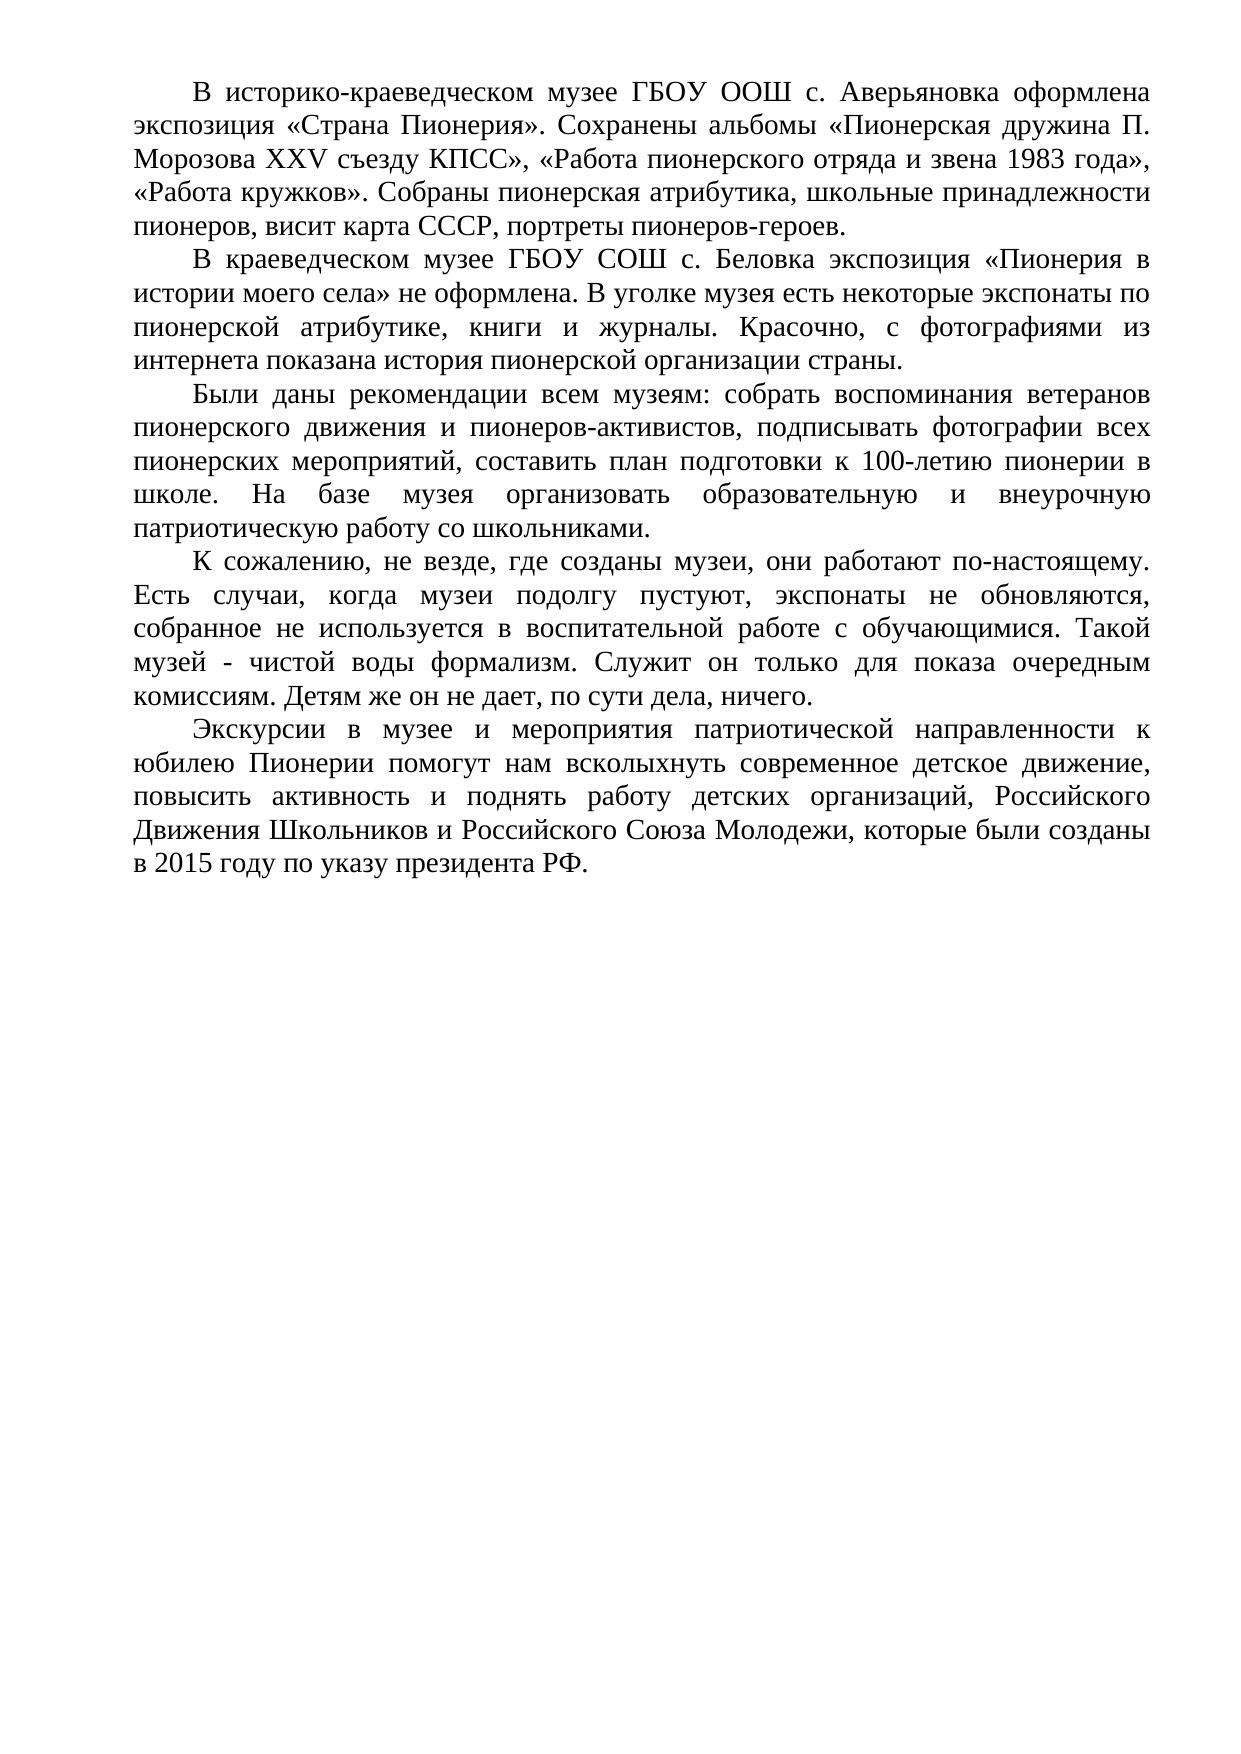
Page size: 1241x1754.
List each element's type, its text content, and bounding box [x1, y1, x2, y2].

text К сожалению, не везде, где созданы музеи, они работают по-настоящему. Есть случаи, когда музеи подолгу пустуют, экспонаты не обновляются, собранное не используется в воспитательной работе с обучающимися. Такой музей - чистой воды формализм. Служит он только для показа очередным комиссиям. Детям же он не дает, по сути дела, ничего. [133, 543, 1152, 711]
text В историко-краеведческом музее ГБОУ ООШ с. Аверьяновка оформлена экспозиция «Страна Пионерия». Сохранены альбомы «Пионерская дружина П. Морозова XXV съезду КПСС», «Работа пионерского отряда и звена 1983 года», «Работа кружков». Собраны пионерская атрибутика, школьные принадлежности пионеров, висит карта СССР, портреты пионеров-героев. [133, 74, 1152, 242]
text Были даны рекомендации всем музеям: собрать воспоминания ветеранов пионерского движения и пионеров-активистов, подписывать фотографии всех пионерских мероприятий, составить план подготовки к 100-летию пионерии в школе. На базе музея организовать образовательную и внеурочную патриотическую работу со школьниками. [133, 376, 1152, 543]
text Экскурсии в музее и мероприятия патриотической направленности к юбилею Пионерии помогут нам всколыхнуть современное детское движение, повысить активность и поднять работу детских организаций, Российского Движения Школьников и Российского Союза Молодежи, которые были созданы в 2015 году по указу президента РФ. [133, 711, 1152, 879]
text В краеведческом музее ГБОУ СОШ с. Беловка экспозиция «Пионерия в истории моего села» не оформлена. В уголке музея есть некоторые экспонаты по пионерской атрибутике, книги и журналы. Красочно, с фотографиями из интернета показана история пионерской организации страны. [133, 242, 1152, 376]
